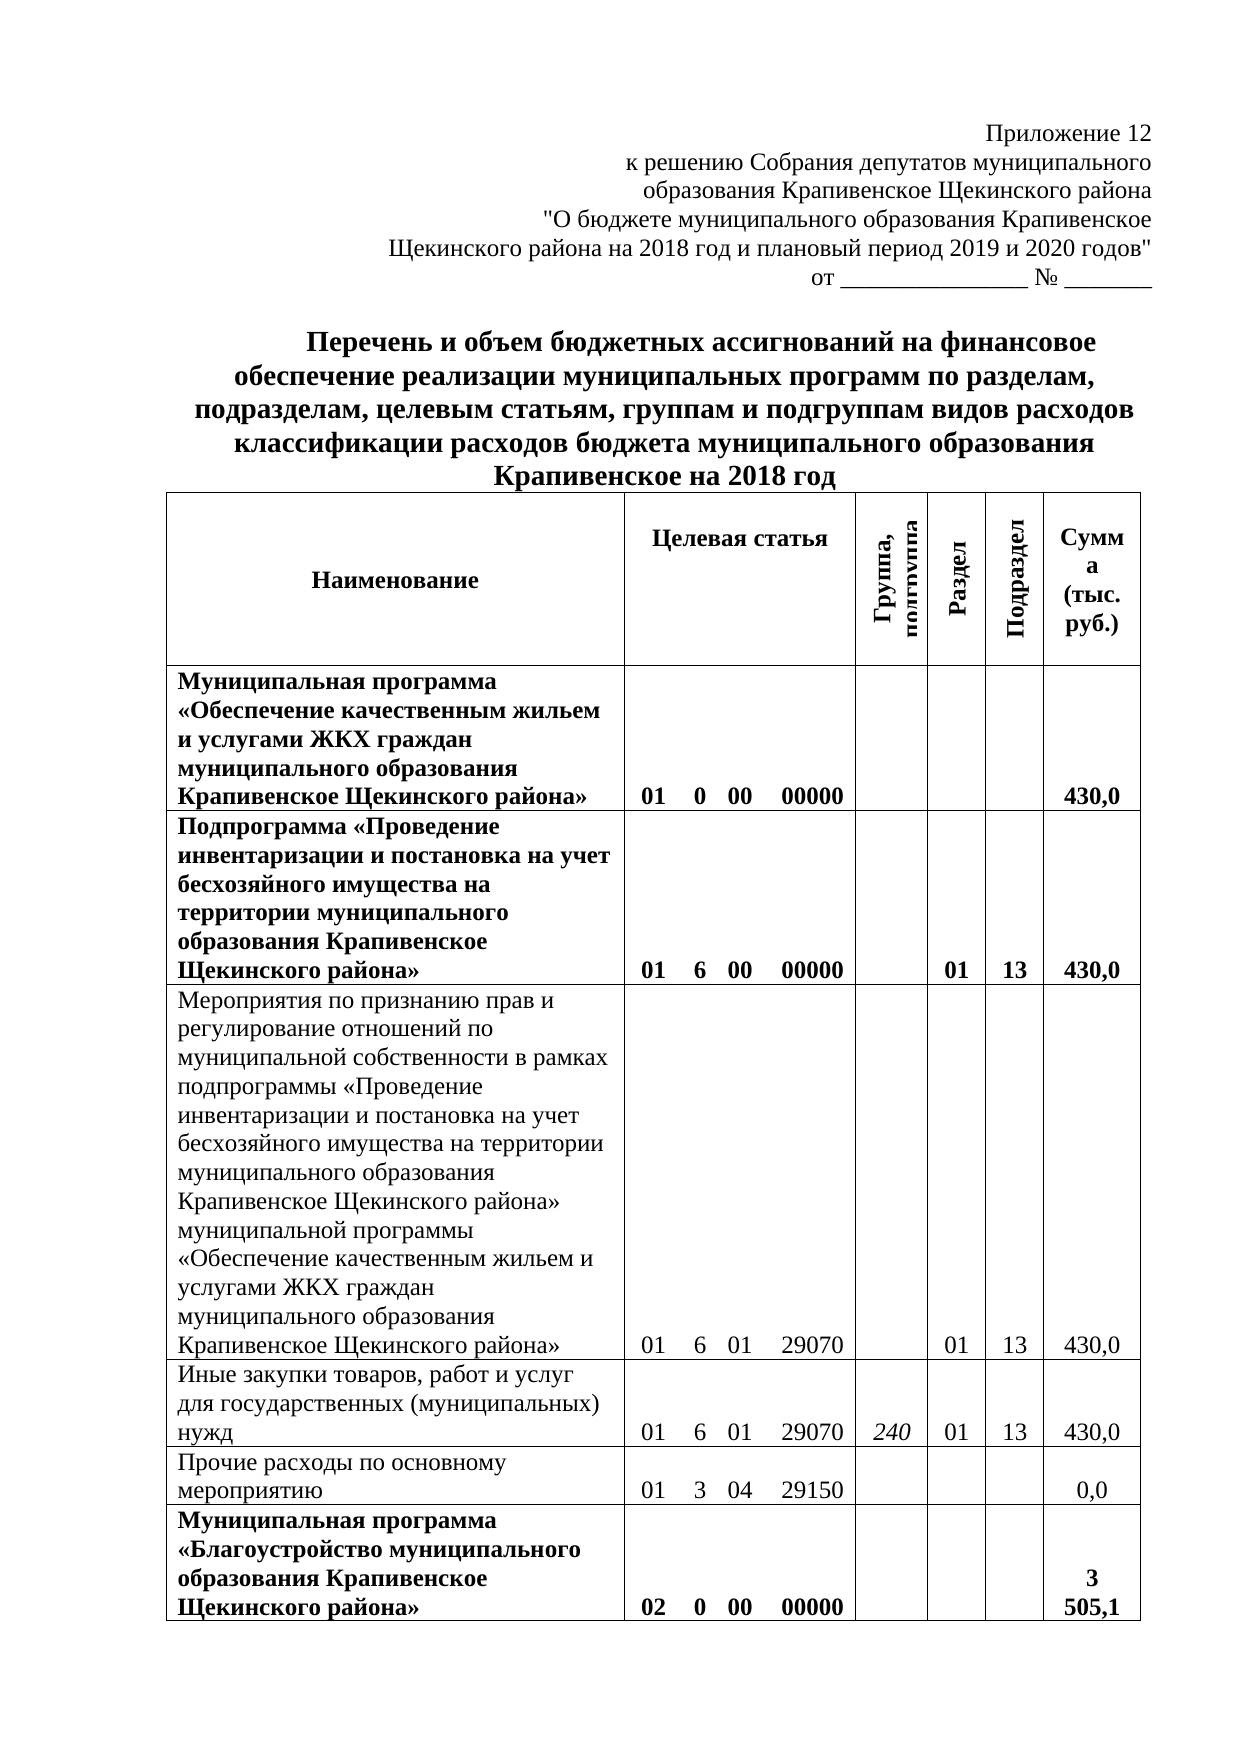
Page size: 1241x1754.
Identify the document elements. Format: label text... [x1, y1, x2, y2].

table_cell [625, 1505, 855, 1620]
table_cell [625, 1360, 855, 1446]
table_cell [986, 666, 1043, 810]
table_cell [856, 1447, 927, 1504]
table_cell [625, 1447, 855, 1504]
text к решению Собрания депутатов муниципального [177, 147, 1152, 176]
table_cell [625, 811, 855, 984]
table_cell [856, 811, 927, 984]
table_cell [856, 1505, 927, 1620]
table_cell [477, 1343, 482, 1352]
text Приложение 12 [177, 118, 1152, 147]
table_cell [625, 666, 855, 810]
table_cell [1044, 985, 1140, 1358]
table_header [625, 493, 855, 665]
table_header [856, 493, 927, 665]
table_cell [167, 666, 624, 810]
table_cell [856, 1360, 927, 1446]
text Перечень и объем бюджетных ассигнований на финансовое обеспечение реализации муниципальных программ по разделам, подразделам, целевым статьям, группам и подгруппам видов расходов классификации расходов бюджета муниципального образования Крапивенское на 2018 год [177, 324, 1152, 492]
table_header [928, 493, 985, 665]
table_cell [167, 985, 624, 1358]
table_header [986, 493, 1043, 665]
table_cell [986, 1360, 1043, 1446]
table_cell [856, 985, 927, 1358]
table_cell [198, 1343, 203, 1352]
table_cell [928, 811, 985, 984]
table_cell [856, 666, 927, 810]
text Щекинского района на 2018 год и плановый период 2019 и 2020 годов" [177, 233, 1152, 262]
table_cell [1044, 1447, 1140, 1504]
text образования Крапивенское Щекинского района [177, 176, 1152, 204]
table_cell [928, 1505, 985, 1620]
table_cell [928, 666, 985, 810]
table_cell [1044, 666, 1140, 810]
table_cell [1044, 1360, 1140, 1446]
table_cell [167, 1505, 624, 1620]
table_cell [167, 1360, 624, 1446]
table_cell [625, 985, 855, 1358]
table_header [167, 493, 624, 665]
text "О бюджете муниципального образования Крапивенское [177, 204, 1152, 233]
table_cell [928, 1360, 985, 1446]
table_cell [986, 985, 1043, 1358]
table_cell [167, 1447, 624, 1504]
text от _______________ № _______ [177, 262, 1152, 291]
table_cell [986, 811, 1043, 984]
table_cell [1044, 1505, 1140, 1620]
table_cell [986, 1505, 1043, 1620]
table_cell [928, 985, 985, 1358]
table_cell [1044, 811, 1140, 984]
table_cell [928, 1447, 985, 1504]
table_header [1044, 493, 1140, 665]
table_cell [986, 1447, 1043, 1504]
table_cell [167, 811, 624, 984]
